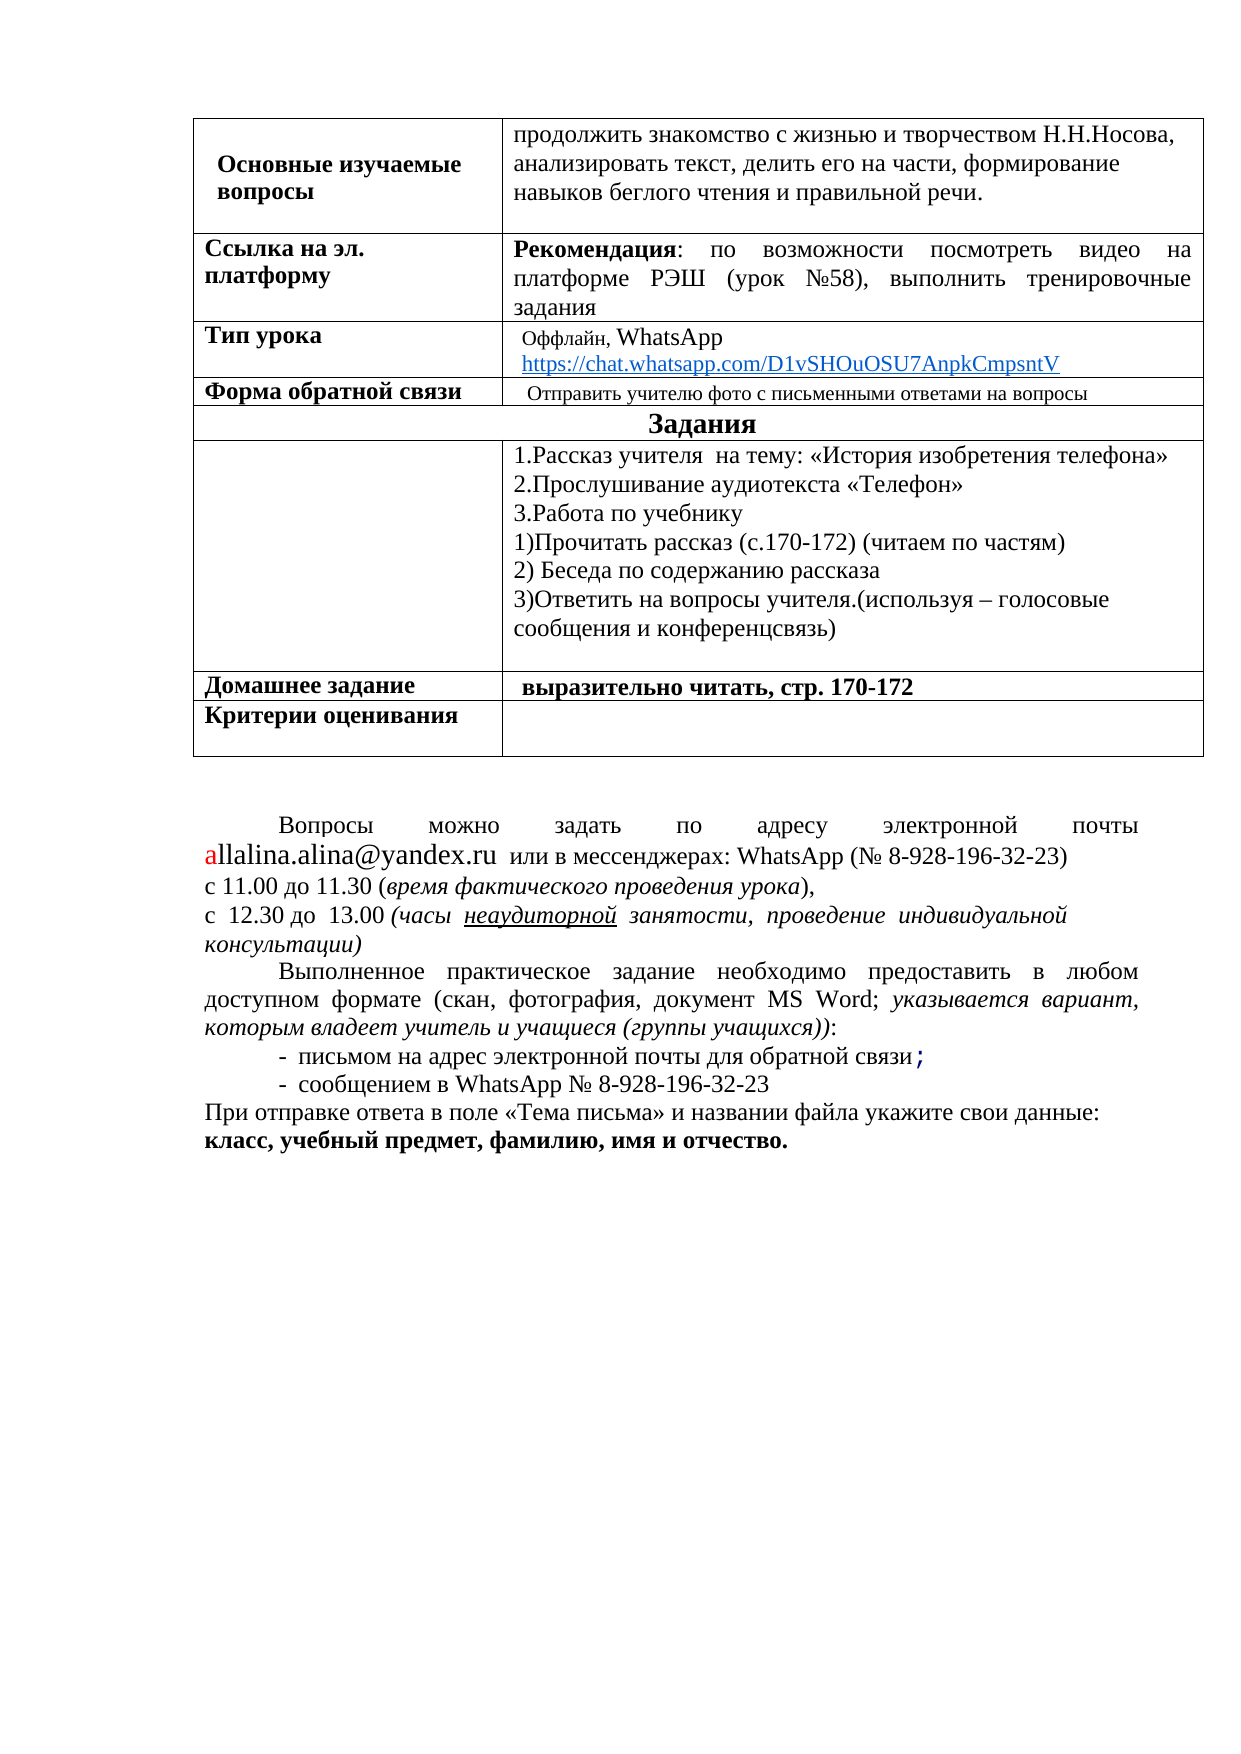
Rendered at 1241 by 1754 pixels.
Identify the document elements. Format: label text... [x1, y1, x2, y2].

table_cell продолжить знакомство с жизнью и творчеством Н.Н.Носова, анализировать текст, делить его на части, формирование навыков беглого чтения и правильной речи. [503, 119, 1203, 233]
text Вопросы можно задать по адресу электронной почты allalina.alina@yandex.ru или в мессенджерах: WhatsApp (№ 8-928-196-32-23) [204, 812, 1139, 871]
table_cell [503, 701, 1203, 756]
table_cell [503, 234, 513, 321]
table_cell [194, 441, 502, 671]
table_cell 1.Рассказ учителя на тему: «История изобретения телефона» 2.Прослушивание аудиотекста «Телефон» 3.Работа по учебнику 1)Прочитать рассказ (с.170-172) (читаем по частям) 2) Беседа по содержанию рассказа 3)Ответить на вопросы учителя.(используя – голосовые сообщения и конференцсвязь) [503, 441, 1203, 671]
table_cell Оффлайн, WhatsApp https://chat.whatsapp.com/D1vSHOuOSU7AnpkCmpsntV [503, 322, 1203, 377]
text При отправке ответа в поле «Тема письма» и названии файла укажите свои данные: класс, учебный предмет, фамилию, имя и отчество. [204, 1099, 1139, 1154]
text с 12.30 до 13.00 (часы неаудиторной занятости, проведение индивидуальной [204, 900, 1152, 929]
table_cell Тип урока [194, 322, 502, 377]
table_cell Отправить учителю фото с письменными ответами на вопросы [503, 378, 1203, 405]
text Выполненное практическое задание необходимо предоставить в любом доступном формате (скан, фотография, документ MS Word; указывается вариант, которым владеет учитель и учащиеся (группы учащихся)): [204, 958, 1139, 1040]
table_cell Задания [194, 406, 1203, 439]
table_cell Домашнее задание [194, 672, 502, 700]
list сообщением в WhatsApp № 8-928-196-32-23 [278, 1070, 1152, 1097]
table_cell Критерии оценивания [194, 701, 502, 756]
table_cell Форма обратной связи [194, 378, 502, 405]
table_cell Основные изучаемые вопросы [194, 119, 502, 233]
table_cell выразительно читать, стр. 170-172 [503, 672, 1203, 700]
text консультации) [204, 929, 1152, 958]
table_cell Ссылка на эл. платформу [194, 234, 502, 321]
list письмом на адрес электронной почты для обратной связи; [278, 1040, 1152, 1070]
text с 11.00 до 11.30 (время фактического проведения урока), [204, 871, 1152, 900]
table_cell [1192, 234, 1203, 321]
